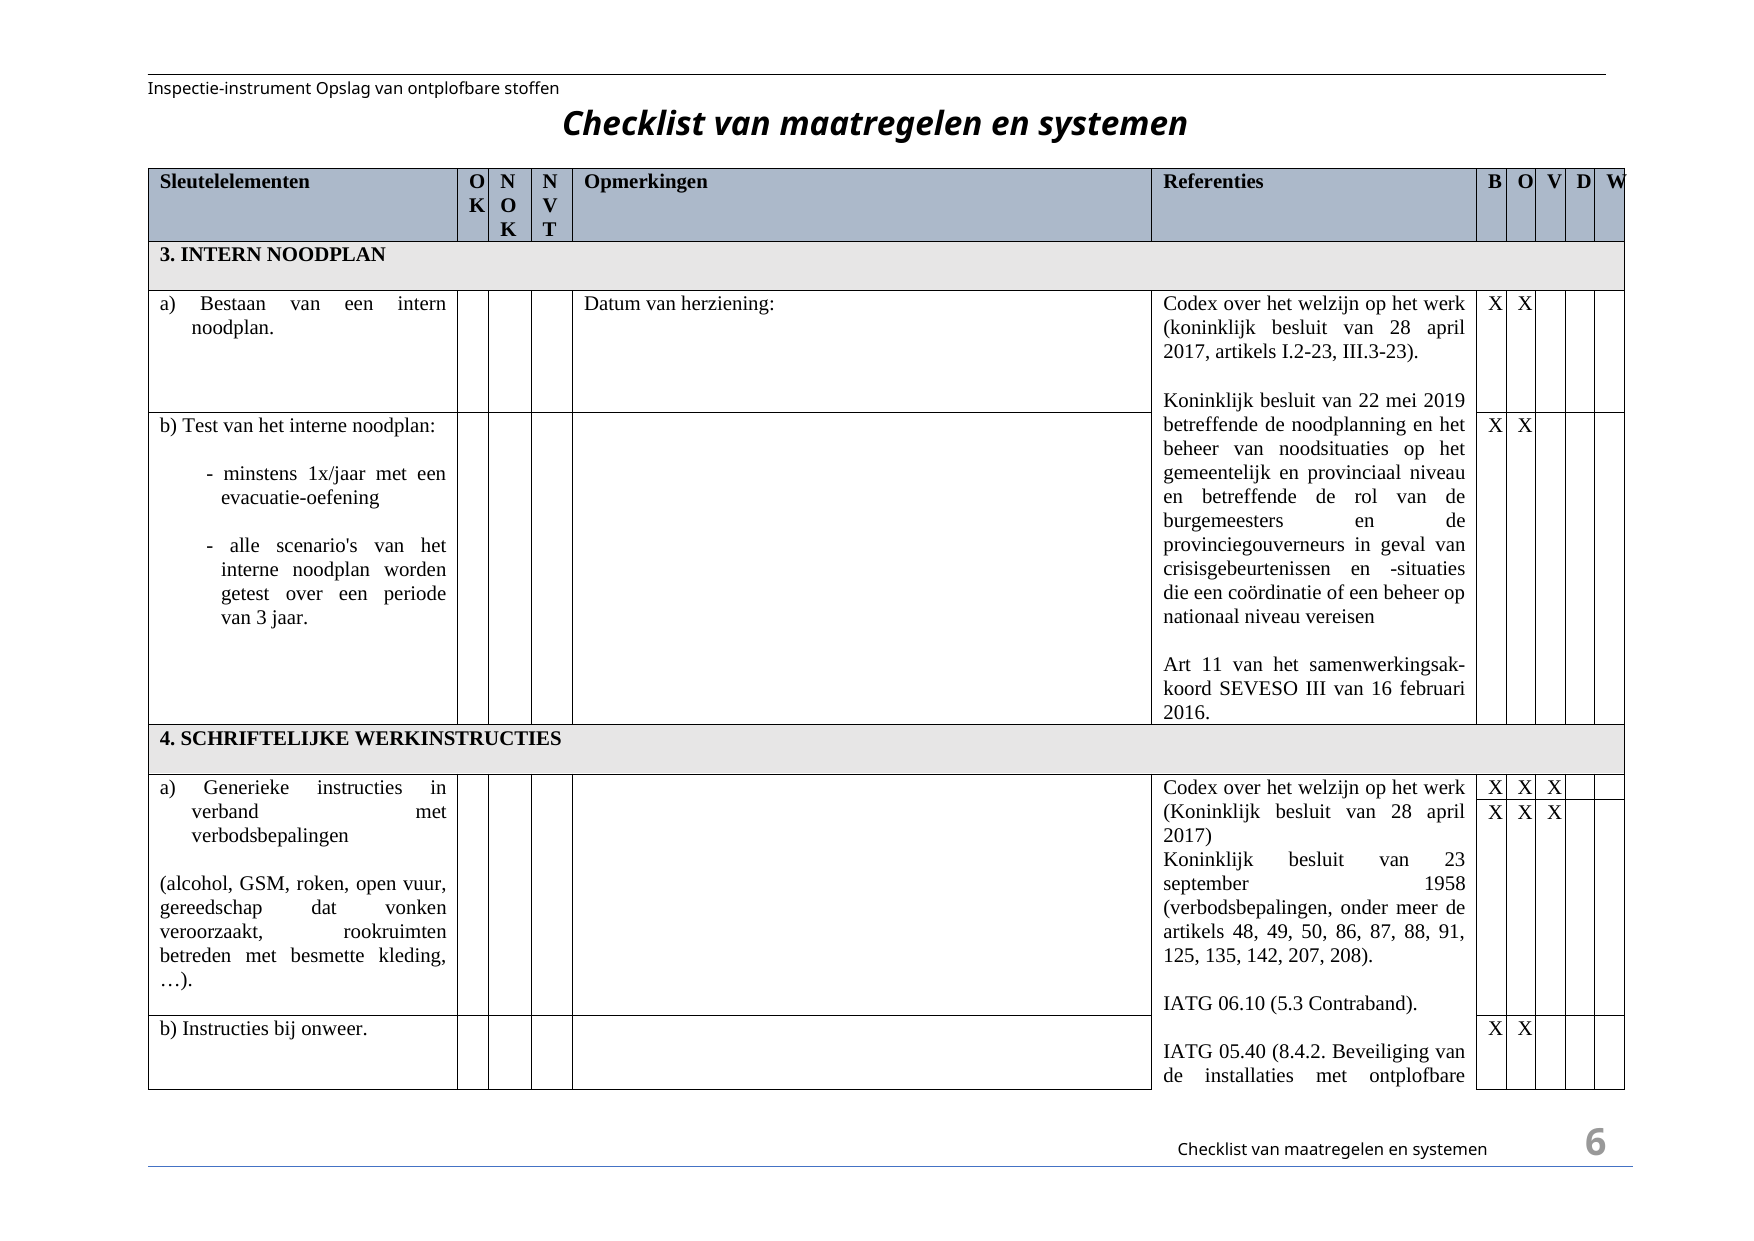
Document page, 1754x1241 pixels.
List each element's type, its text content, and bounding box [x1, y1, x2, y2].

table_cell X [1477, 800, 1506, 1015]
table_header W [1595, 169, 1624, 241]
table_header V [1536, 169, 1565, 241]
table_cell [458, 413, 488, 724]
table_header D [1566, 169, 1594, 241]
table_header O [1507, 169, 1535, 241]
table_cell [1566, 1016, 1594, 1088]
table_cell [1566, 800, 1594, 1015]
table_cell a) Generieke instructies in verband met verbodsbepalingen (alcohol, GSM, roken, open vuur, gereedschap dat vonken veroorzaakt, rookruimten betreden met besmette kleding, …). [149, 775, 457, 1015]
table_cell 3. INTERN NOODPLAN [149, 242, 1624, 290]
table_cell X [1477, 775, 1506, 799]
table_cell [1536, 413, 1565, 724]
table_cell [458, 1016, 488, 1088]
table_cell [489, 775, 531, 1015]
table_cell X [1536, 800, 1565, 1015]
table_cell [1566, 775, 1594, 799]
table_header Sleutelelementen [149, 169, 457, 241]
table_cell [532, 1016, 572, 1088]
table_cell X [1507, 291, 1535, 412]
table_cell X [1477, 1016, 1506, 1088]
table_cell X [1477, 291, 1506, 412]
table_cell [1595, 775, 1624, 799]
table_cell [1566, 291, 1594, 412]
table_cell [458, 291, 488, 412]
table_cell X [1536, 775, 1565, 799]
table_cell X [1507, 775, 1535, 799]
table_cell [573, 775, 1151, 1015]
table_header B [1477, 169, 1506, 241]
table_cell [1595, 291, 1624, 412]
table_cell 4. SCHRIFTELIJKE WERKINSTRUCTIES [149, 725, 1624, 773]
table_cell [489, 1016, 531, 1088]
table_header OK [458, 169, 488, 241]
table_cell [1595, 413, 1624, 724]
table_cell [1595, 800, 1624, 1015]
table_cell X [1507, 1016, 1535, 1088]
table_cell Codex over het welzijn op het werk (koninklijk besluit van 28 april 2017, artikels I.2-23, III.3-23). Koninklijk besluit van 22 mei 2019 betreffende de noodplanning en het beheer van noodsituaties op het gemeentelijk en provinciaal niveau en betreffende de rol van de burgemeesters en de provinciegouverneurs in geval van crisisgebeurtenissen en -situaties die een coördinatie of een beheer op nationaal niveau vereisen Art 11 van het samenwerkingsak-koord SEVESO III van 16 februari 2016. [1152, 291, 1476, 724]
table_cell [1595, 1016, 1624, 1088]
table_cell [489, 291, 531, 412]
table_cell [1536, 291, 1565, 412]
table_cell b) Instructies bij onweer. [149, 1016, 457, 1088]
table_cell [573, 413, 1151, 724]
table_cell [573, 1016, 1151, 1088]
table_cell Codex over het welzijn op het werk (Koninklijk besluit van 28 april 2017) Koninklijk besluit van 23 september 1958 (verbodsbepalingen, onder meer de artikels 48, 49, 50, 86, 87, 88, 91, 125, 135, 142, 207, 208). IATG 06.10 (5.3 Contraband). IATG 05.40 (8.4.2. Beveiliging van de installaties met ontplofbare stoffen bij onweer). Besluit van de Vlaamse regering van 1 juni 1995 houdende algemene en sectorale bepalingen inzake milieuhygiëne (VLAREM II). Art. 6 en 8 van het samenwerkingsak-koord SEVESO III van 16 februari 2016. [1152, 775, 1476, 1088]
table_cell b) Test van het interne noodplan: - minstens 1x/jaar met een evacuatie-oefening - alle scenario's van het interne noodplan worden getest over een periode van 3 jaar. [149, 413, 457, 724]
table_header Opmerkingen [573, 169, 1151, 241]
table_cell [1536, 1016, 1565, 1088]
table_cell a) Bestaan van een intern noodplan. [149, 291, 457, 412]
table_cell [1566, 413, 1594, 724]
table_header NOK [489, 169, 531, 241]
table_header NVT [532, 169, 572, 241]
table_cell X [1507, 413, 1535, 724]
table_cell X [1507, 800, 1535, 1015]
table_cell [458, 775, 488, 1015]
table_cell Datum van herziening: [573, 291, 1151, 412]
table_header Referenties [1152, 169, 1476, 241]
table_cell X [1477, 413, 1506, 724]
table_cell [489, 413, 531, 724]
table_cell [532, 775, 572, 1015]
table_cell [532, 413, 572, 724]
table_cell [532, 291, 572, 412]
